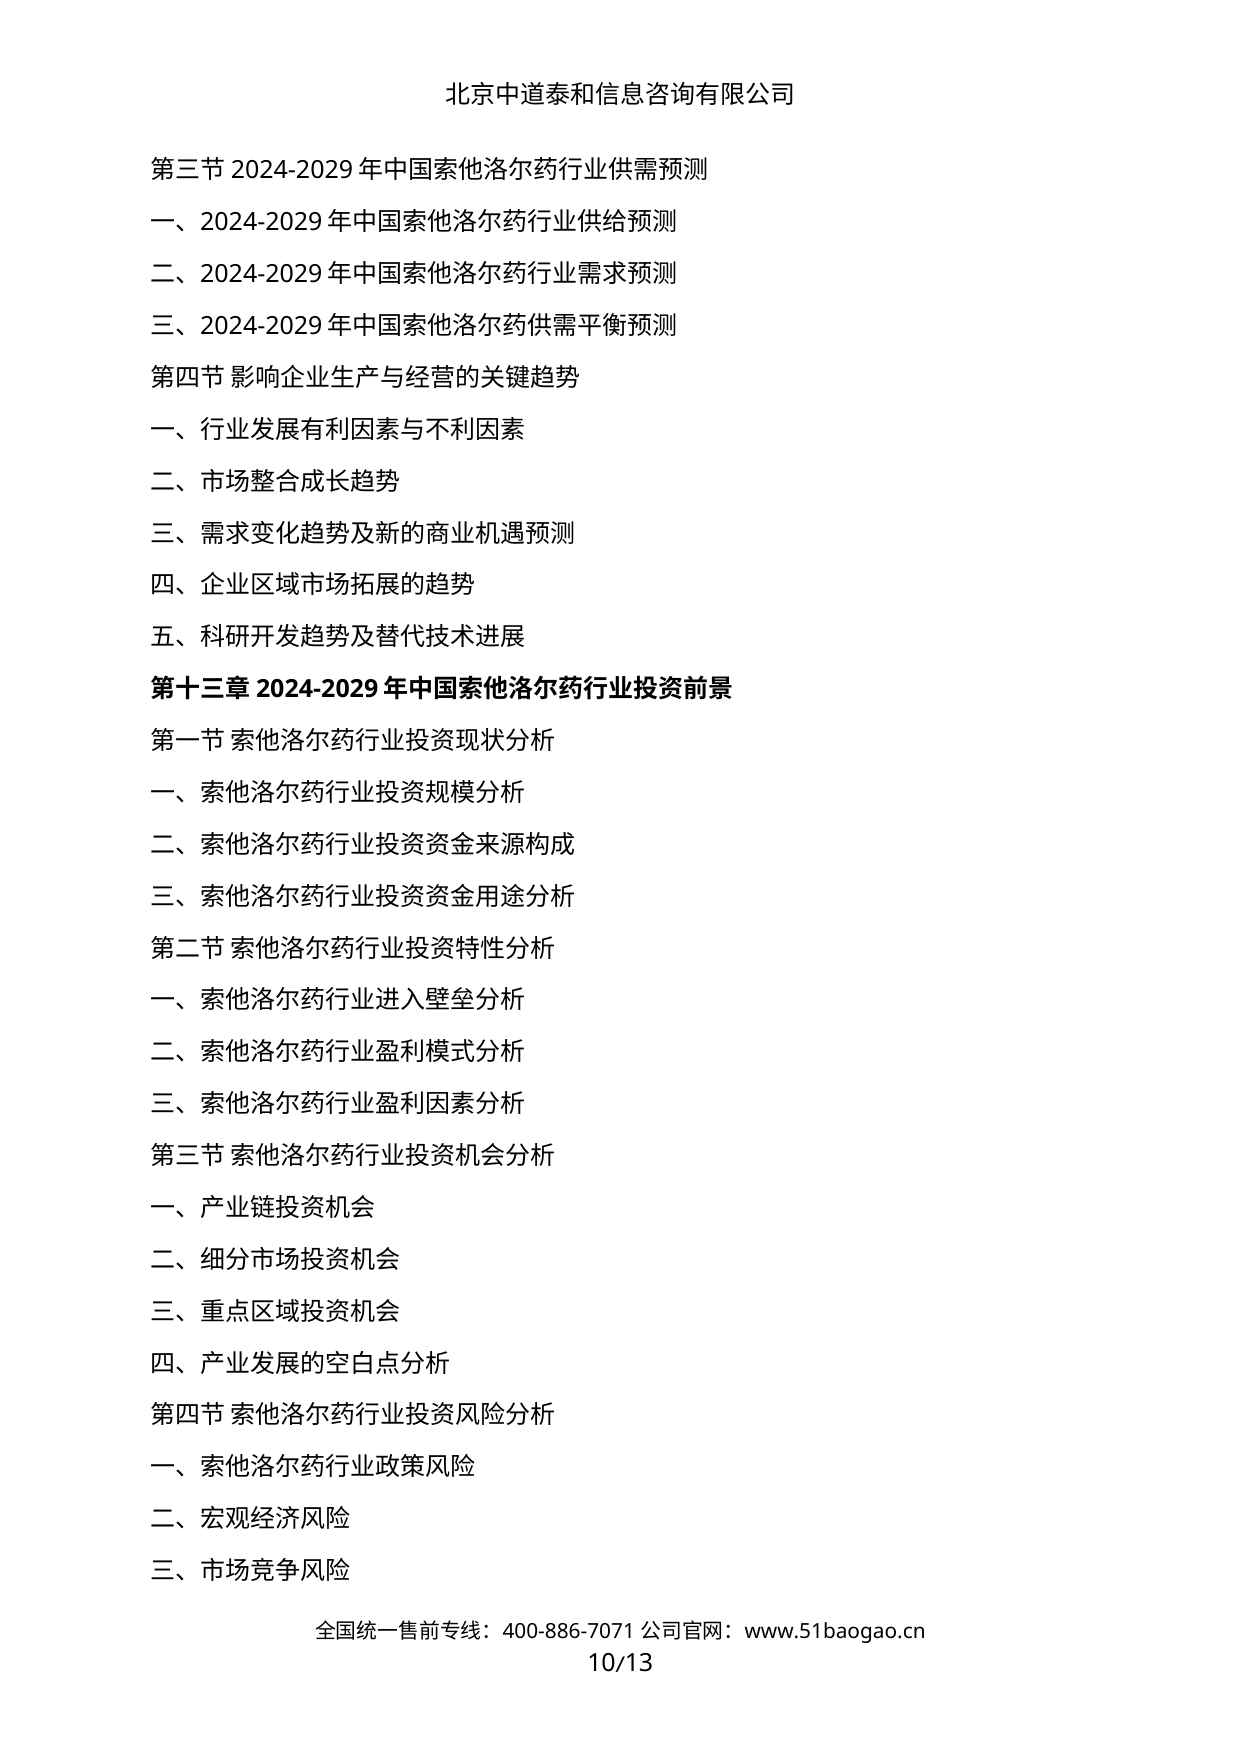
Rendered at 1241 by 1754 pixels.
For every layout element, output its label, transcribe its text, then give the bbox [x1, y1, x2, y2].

text 一、索他洛尔药行业进入壁垒分析 [150, 980, 1090, 1016]
text 二、索他洛尔药行业盈利模式分析 [150, 1032, 1090, 1068]
text 第一节 索他洛尔药行业投资现状分析 [150, 721, 1090, 757]
text 一、产业链投资机会 [150, 1187, 1090, 1224]
text 三、重点区域投资机会 [150, 1291, 1090, 1327]
text 三、索他洛尔药行业投资资金用途分析 [150, 876, 1090, 912]
text 四、企业区域市场拓展的趋势 [150, 565, 1090, 601]
text 三、索他洛尔药行业盈利因素分析 [150, 1084, 1090, 1120]
text 二、市场整合成长趋势 [150, 461, 1090, 497]
text 一、行业发展有利因素与不利因素 [150, 409, 1090, 446]
text 三、市场竞争风险 [150, 1551, 1090, 1587]
text 一、索他洛尔药行业政策风险 [150, 1447, 1090, 1483]
text 第三节 索他洛尔药行业投资机会分析 [150, 1136, 1090, 1172]
text 五、科研开发趋势及替代技术进展 [150, 617, 1090, 653]
text 第二节 索他洛尔药行业投资特性分析 [150, 928, 1090, 964]
text 第十三章 2024-2029年中国索他洛尔药行业投资前景 [150, 669, 1090, 705]
text 一、索他洛尔药行业投资规模分析 [150, 772, 1090, 809]
text 四、产业发展的空白点分析 [150, 1343, 1090, 1379]
text 一、2024-2029年中国索他洛尔药行业供给预测 [150, 202, 1090, 238]
text 第三节 2024-2029年中国索他洛尔药行业供需预测 [150, 150, 1090, 186]
text 二、宏观经济风险 [150, 1499, 1090, 1535]
text 二、2024-2029年中国索他洛尔药行业需求预测 [150, 254, 1090, 290]
text 二、细分市场投资机会 [150, 1239, 1090, 1276]
text 三、需求变化趋势及新的商业机遇预测 [150, 513, 1090, 549]
text 第四节 影响企业生产与经营的关键趋势 [150, 357, 1090, 394]
text 三、2024-2029年中国索他洛尔药供需平衡预测 [150, 306, 1090, 342]
text 第四节 索他洛尔药行业投资风险分析 [150, 1395, 1090, 1431]
text 二、索他洛尔药行业投资资金来源构成 [150, 824, 1090, 861]
